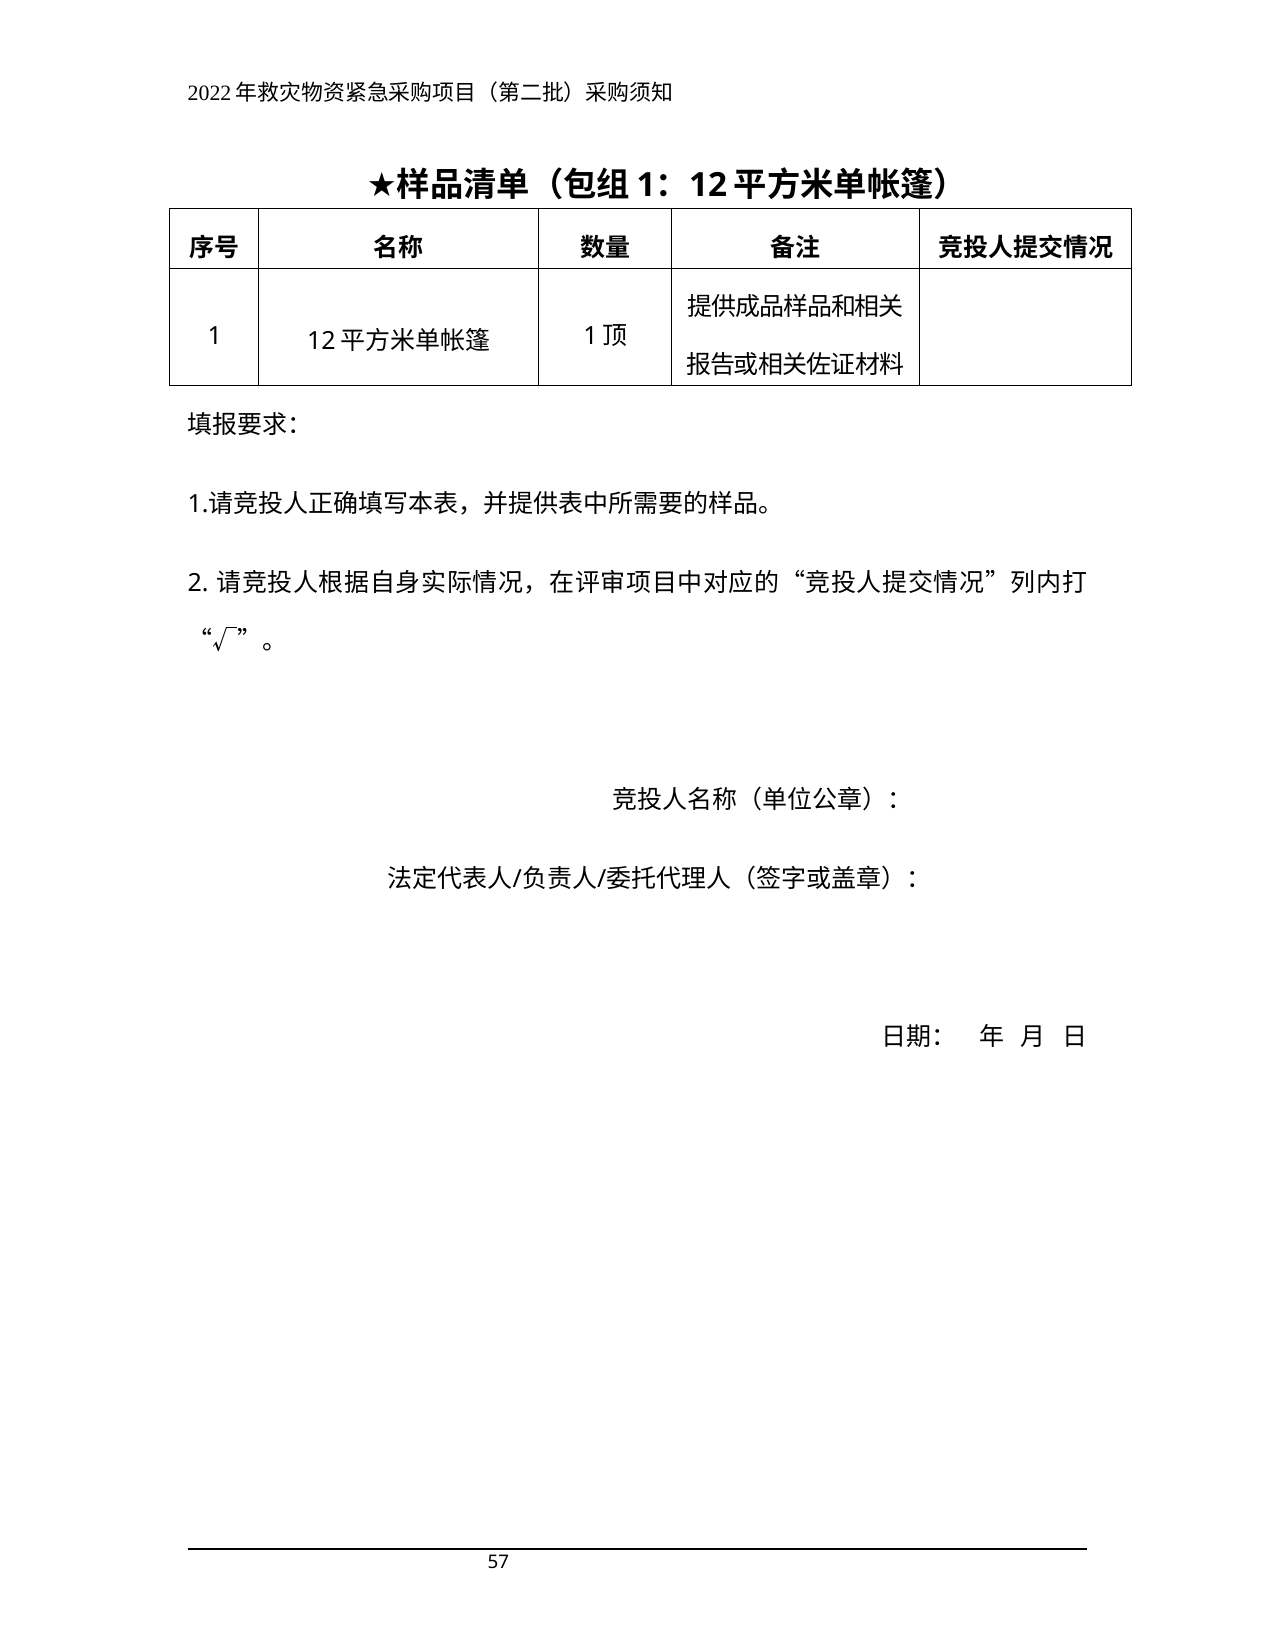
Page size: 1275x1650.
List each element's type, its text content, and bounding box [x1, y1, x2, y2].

table_header 竞投人提交情况 [920, 209, 1131, 268]
table_cell 12平方米单帐篷 [259, 269, 538, 385]
text 法定代表人/负责人/委托代理人（签字或盖章）： [187, 841, 1079, 899]
table_header 名称 [259, 209, 538, 268]
table_cell 1顶 [539, 269, 671, 385]
text 竞投人名称（单位公章）： [187, 761, 1079, 820]
table_header 序号 [170, 209, 258, 268]
table_cell 提供成品样品和相关报告或相关佐证材料 [672, 269, 919, 385]
text 1.请竞投人正确填写本表，并提供表中所需要的样品。 [187, 466, 1087, 524]
text ★样品清单（包组1：12平方米单帐篷） [187, 150, 1087, 208]
table_cell [920, 269, 1131, 385]
text 填报要求： [187, 386, 1087, 445]
table_header 数量 [539, 209, 671, 268]
text 日期： 年 月 日 [187, 999, 1087, 1057]
table_cell 1 [170, 269, 258, 385]
table_header 备注 [672, 209, 919, 268]
text 2. 请竞投人根据自身实际情况，在评审项目中对应的“竞投人提交情况”列内打“√”。 [187, 545, 1087, 661]
